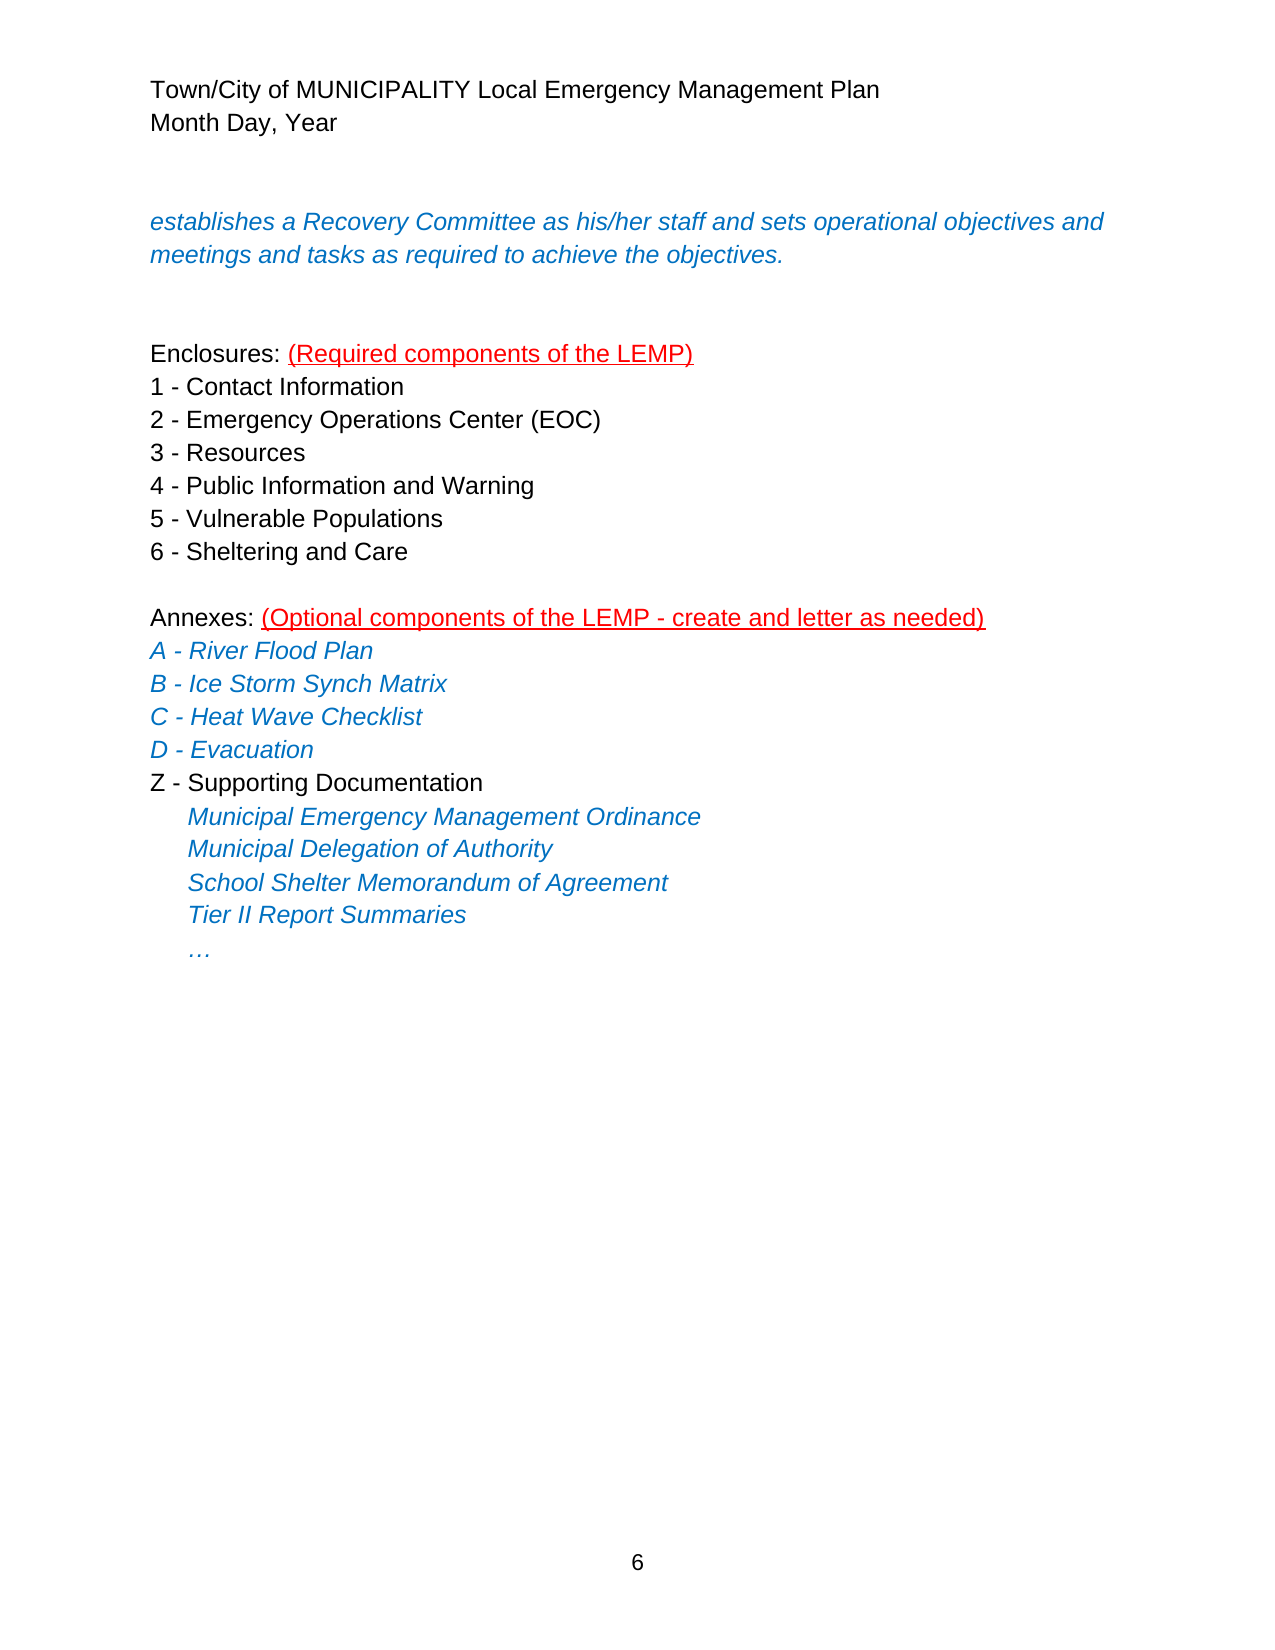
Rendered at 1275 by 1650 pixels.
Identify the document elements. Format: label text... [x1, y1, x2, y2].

text D - Evacuation [150, 735, 1125, 764]
text 4 - Public Information and Warning [150, 471, 1125, 500]
text Tier II Report Summaries [150, 901, 1125, 929]
text Municipal Emergency Management Ordinance [150, 801, 1125, 830]
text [150, 207, 1125, 269]
text 6 - Sheltering and Care [150, 537, 1125, 566]
text Enclosures: (Required components of the LEMP) [150, 339, 1125, 368]
text 3 - Resources [150, 438, 1125, 467]
text 1 - Contact Information [150, 372, 1125, 401]
text A - River Flood Plan [150, 636, 1125, 665]
text Z - Supporting Documentation [150, 768, 1125, 797]
text B - Ice Storm Synch Matrix [150, 669, 1125, 698]
text School Shelter Memorandum of Agreement [150, 867, 1125, 896]
text Municipal Delegation of Authority [150, 834, 1125, 863]
text 2 - Emergency Operations Center (EOC) [150, 405, 1125, 434]
text C - Heat Wave Checklist [150, 702, 1125, 731]
text 5 - Vulnerable Populations [150, 504, 1125, 533]
text … [150, 933, 1125, 962]
text Annexes: (Optional components of the LEMP - create and letter as needed) [150, 603, 1125, 632]
